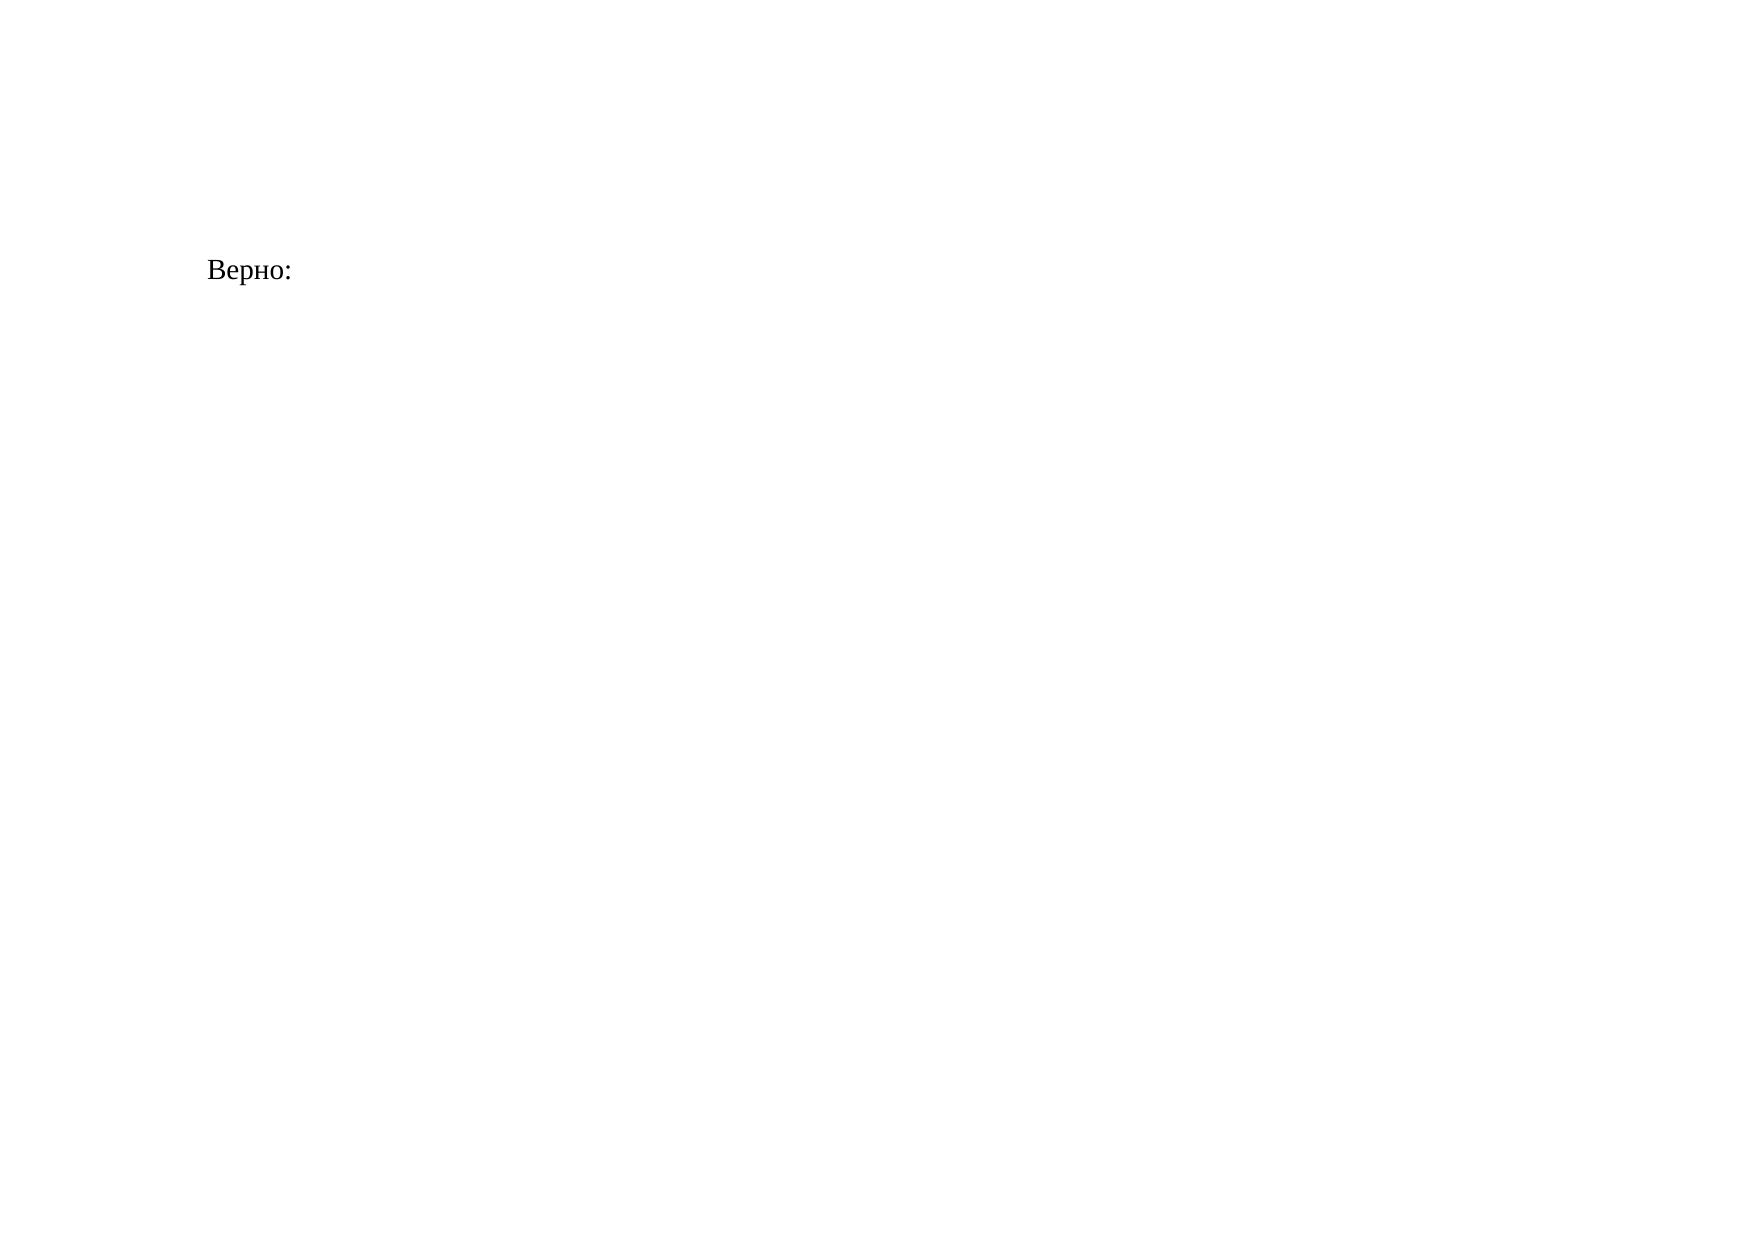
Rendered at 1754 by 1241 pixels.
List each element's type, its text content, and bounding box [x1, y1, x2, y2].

text Верно: [118, 252, 1636, 286]
